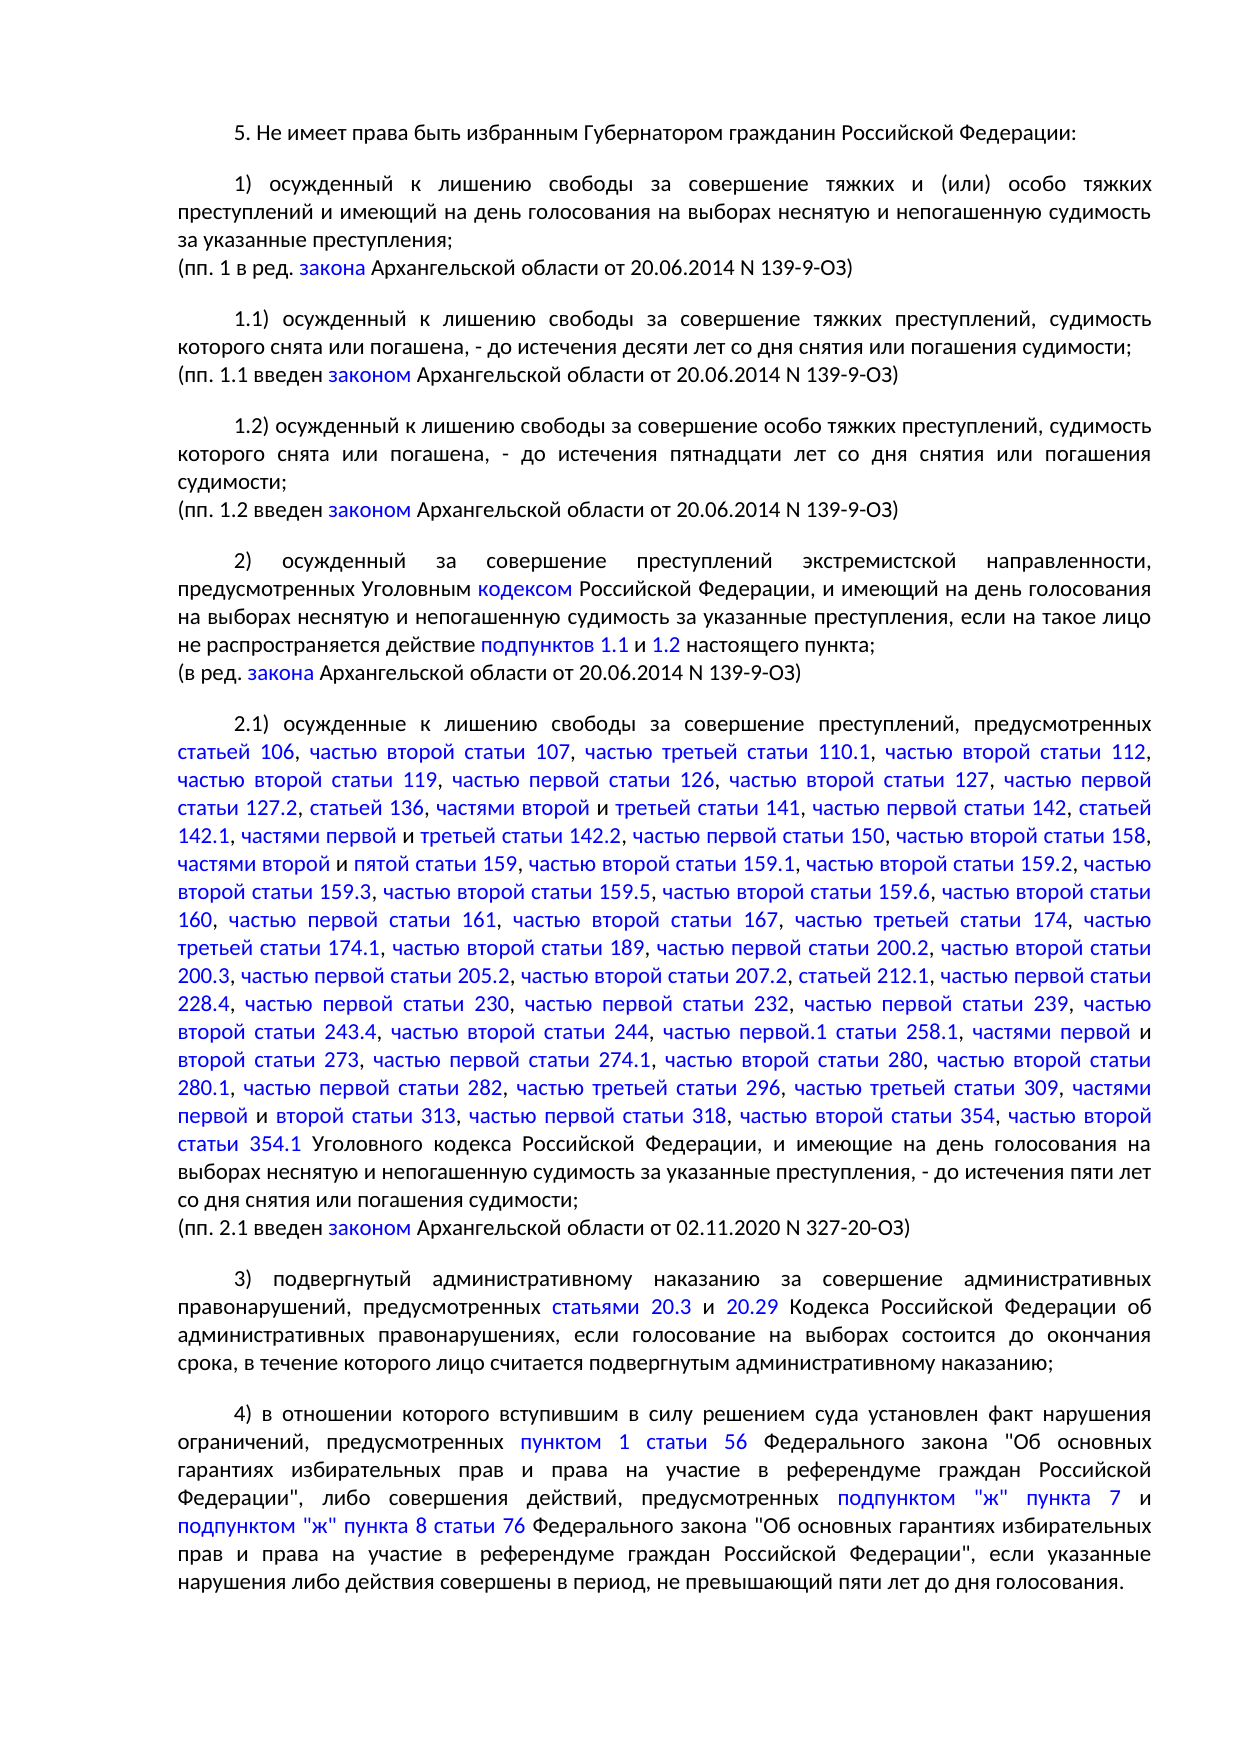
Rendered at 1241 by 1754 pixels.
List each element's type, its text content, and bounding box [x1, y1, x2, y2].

text 1.2) осужденный к лишению свободы за совершение особо тяжких преступлений, судимость которого снята или погашена, - до истечения пятнадцати лет со дня снятия или погашения судимости; [177, 411, 1152, 495]
text (пп. 1.1 введен законом Архангельской области от 20.06.2014 N 139-9-ОЗ) [177, 360, 1152, 388]
text (пп. 1.2 введен законом Архангельской области от 20.06.2014 N 139-9-ОЗ) [177, 495, 1152, 523]
text 2) осужденный за совершение преступлений экстремистской направленности, предусмотренных Уголовным кодексом Российской Федерации, и имеющий на день голосования на выборах неснятую и непогашенную судимость за указанные преступления, если на такое лицо не распространяется действие подпунктов 1.1 и 1.2 настоящего пункта; [177, 546, 1152, 658]
text 5. Не имеет права быть избранным Губернатором гражданин Российской Федерации: [177, 118, 1152, 146]
text 3) подвергнутый административному наказанию за совершение административных правонарушений, предусмотренных статьями 20.3 и 20.29 Кодекса Российской Федерации об административных правонарушениях, если голосование на выборах состоится до окончания срока, в течение которого лицо считается подвергнутым административному наказанию; [177, 1264, 1152, 1376]
text (пп. 1 в ред. закона Архангельской области от 20.06.2014 N 139-9-ОЗ) [177, 253, 1152, 281]
text (пп. 2.1 введен законом Архангельской области от 02.11.2020 N 327-20-ОЗ) [177, 1213, 1152, 1241]
text (в ред. закона Архангельской области от 20.06.2014 N 139-9-ОЗ) [177, 658, 1152, 686]
text 4) в отношении которого вступившим в силу решением суда установлен факт нарушения ограничений, предусмотренных пунктом 1 статьи 56 Федерального закона "Об основных гарантиях избирательных прав и права на участие в референдуме граждан Российской Федерации", либо совершения действий, предусмотренных подпунктом "ж" пункта 7 и подпунктом "ж" пункта 8 статьи 76 Федерального закона "Об основных гарантиях избирательных прав и права на участие в референдуме граждан Российской Федерации", если указанные нарушения либо действия совершены в период, не превышающий пяти лет до дня голосования. [177, 1399, 1152, 1596]
text 2.1) осужденные к лишению свободы за совершение преступлений, предусмотренных статьей 106, частью второй статьи 107, частью третьей статьи 110.1, частью второй статьи 112, частью второй статьи 119, частью первой статьи 126, частью второй статьи 127, частью первой статьи 127.2, статьей 136, частями второй и третьей статьи 141, частью первой статьи 142, статьей 142.1, частями первой и третьей статьи 142.2, частью первой статьи 150, частью второй статьи 158, частями второй и пятой статьи 159, частью второй статьи 159.1, частью второй статьи 159.2, частью второй статьи 159.3, частью второй статьи 159.5, частью второй статьи 159.6, частью второй статьи 160, частью первой статьи 161, частью второй статьи 167, частью третьей статьи 174, частью третьей статьи 174.1, частью второй статьи 189, частью первой статьи 200.2, частью второй статьи 200.3, частью первой статьи 205.2, частью второй статьи 207.2, статьей 212.1, частью первой статьи 228.4, частью первой статьи 230, частью первой статьи 232, частью первой статьи 239, частью второй статьи 243.4, частью второй статьи 244, частью первой.1 статьи 258.1, частями первой и второй статьи 273, частью первой статьи 274.1, частью второй статьи 280, частью второй статьи 280.1, частью первой статьи 282, частью третьей статьи 296, частью третьей статьи 309, частями первой и второй статьи 313, частью первой статьи 318, частью второй статьи 354, частью второй статьи 354.1 Уголовного кодекса Российской Федерации, и имеющие на день голосования на выборах неснятую и непогашенную судимость за указанные преступления, - до истечения пяти лет со дня снятия или погашения судимости; [177, 709, 1152, 1213]
text 1.1) осужденный к лишению свободы за совершение тяжких преступлений, судимость которого снята или погашена, - до истечения десяти лет со дня снятия или погашения судимости; [177, 304, 1152, 360]
text 1) осужденный к лишению свободы за совершение тяжких и (или) особо тяжких преступлений и имеющий на день голосования на выборах неснятую и непогашенную судимость за указанные преступления; [177, 169, 1152, 253]
